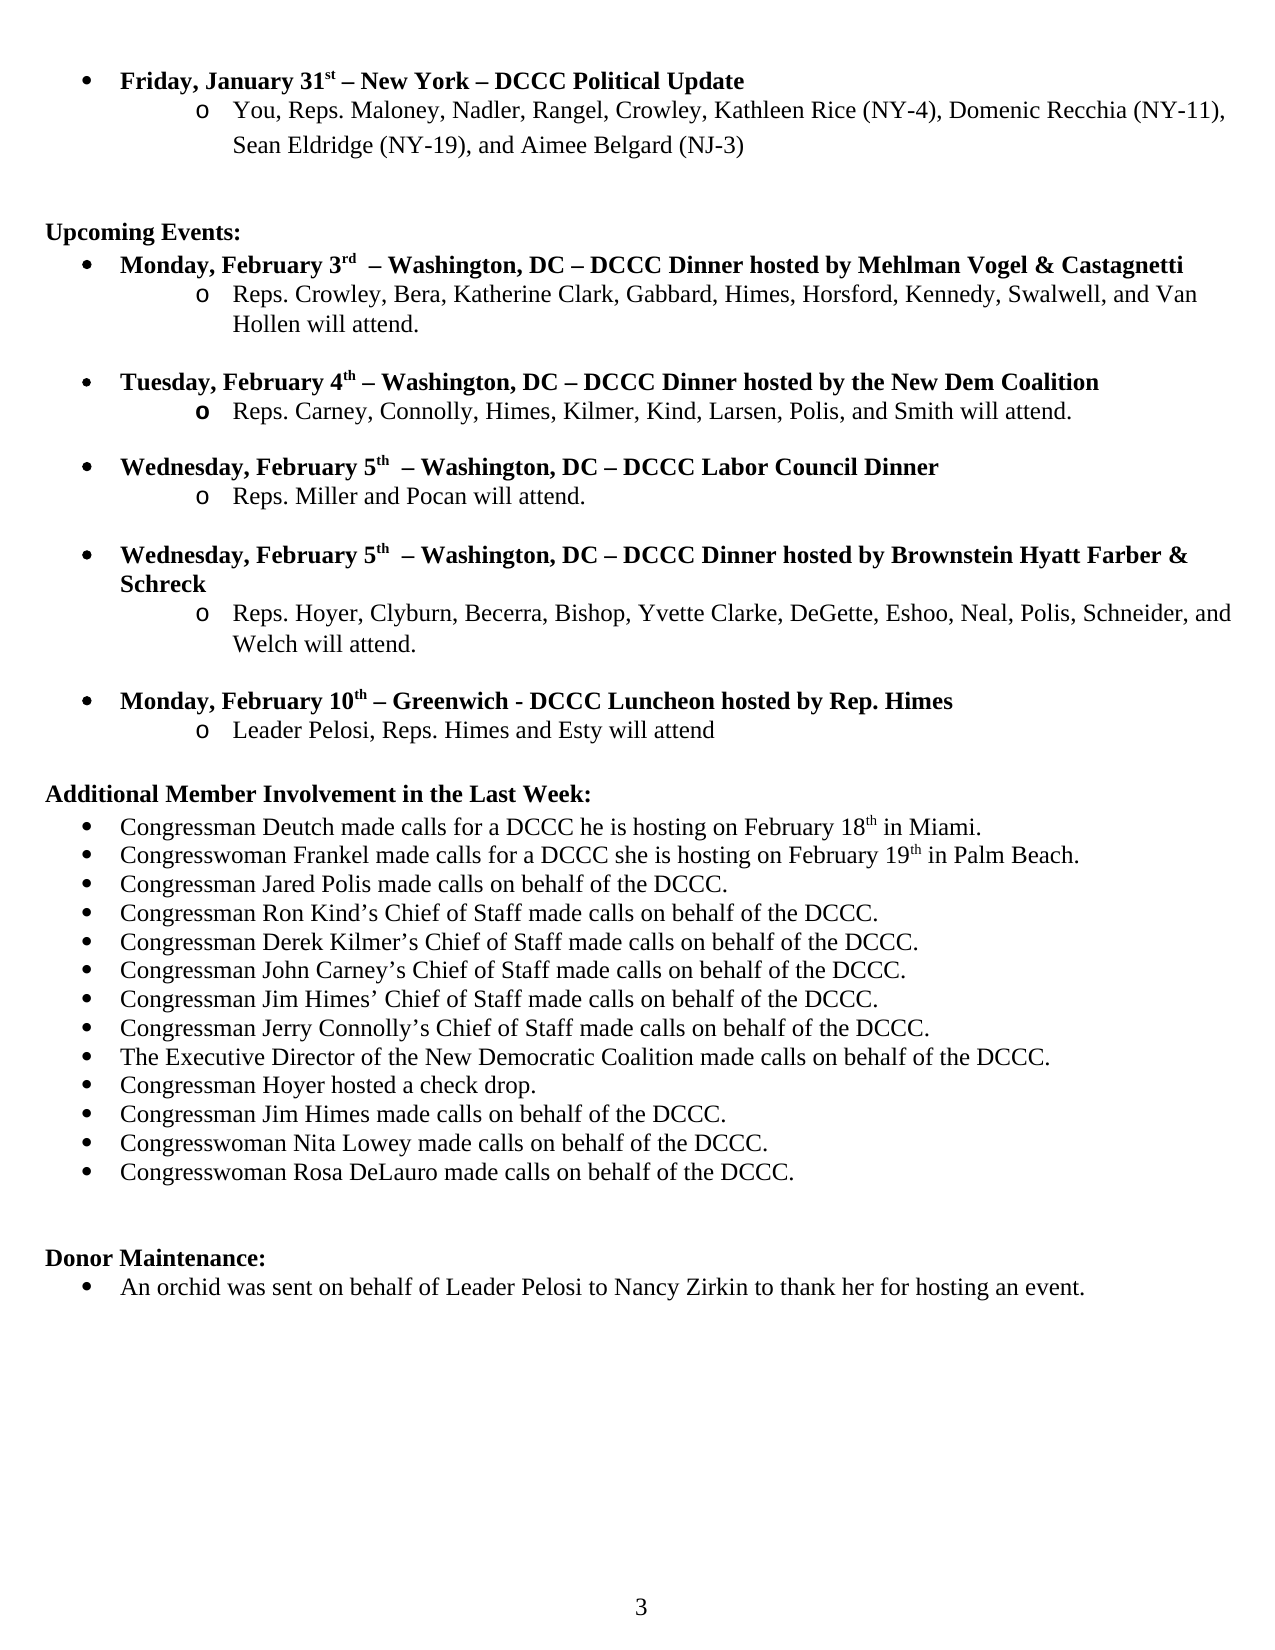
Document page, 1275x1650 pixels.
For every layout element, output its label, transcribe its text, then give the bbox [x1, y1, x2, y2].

list Tuesday, February 4th – Washington, DC – DCCC Dinner hosted by the New Dem Coalition [82, 367, 1237, 396]
list Friday, January 31st – New York – DCCC Political Update [82, 66, 1237, 95]
list Congressman Jared Polis made calls on behalf of the DCCC. [82, 869, 1237, 898]
list Wednesday, February 5th – Washington, DC – DCCC Dinner hosted by Brownstein Hyatt Farber & Schreck [82, 540, 1237, 598]
list Reps. Crowley, Bera, Katherine Clark, Gabbard, Himes, Horsford, Kennedy, Swalwell, and Van Hollen will attend. [195, 279, 1237, 338]
text Additional Member Involvement in the Last Week: [45, 779, 1237, 808]
list Congressman Jim Himes’ Chief of Staff made calls on behalf of the DCCC. [82, 984, 1237, 1013]
list Congressman Jim Himes made calls on behalf of the DCCC. [82, 1099, 1237, 1128]
list The Executive Director of the New Democratic Coalition made calls on behalf of the DCCC. [82, 1042, 1237, 1071]
list An orchid was sent on behalf of Leader Pelosi to Nancy Zirkin to thank her for hosting an event. [82, 1272, 1237, 1301]
list Congressman Jerry Connolly’s Chief of Staff made calls on behalf of the DCCC. [82, 1013, 1237, 1042]
list Congressman John Carney’s Chief of Staff made calls on behalf of the DCCC. [82, 956, 1237, 984]
list Wednesday, February 5th – Washington, DC – DCCC Labor Council Dinner [82, 452, 1237, 481]
list Congresswoman Frankel made calls for a DCCC she is hosting on February 19th in Palm Beach. [82, 841, 1237, 869]
list Reps. Hoyer, Clyburn, Becerra, Bishop, Yvette Clarke, DeGette, Eshoo, Neal, Polis, Schneider, and Welch will attend. [195, 598, 1237, 657]
list Reps. Miller and Pocan will attend. [195, 481, 1237, 512]
list Congressman Hoyer hosted a check drop. [82, 1071, 1237, 1099]
list Leader Pelosi, Reps. Himes and Esty will attend [195, 715, 1237, 746]
list Congressman Ron Kind’s Chief of Staff made calls on behalf of the DCCC. [82, 898, 1237, 927]
list Congressman Deutch made calls for a DCCC he is hosting on February 18th in Miami. [82, 812, 1237, 841]
text Upcoming Events: [45, 217, 1237, 246]
list Congressman Derek Kilmer’s Chief of Staff made calls on behalf of the DCCC. [82, 927, 1237, 956]
text Donor Maintenance: [45, 1243, 1237, 1272]
list Reps. Carney, Connolly, Himes, Kilmer, Kind, Larsen, Polis, and Smith will attend. [195, 396, 1237, 427]
list Monday, February 10th – Greenwich - DCCC Luncheon hosted by Rep. Himes [82, 686, 1237, 715]
list Congresswoman Nita Lowey made calls on behalf of the DCCC. [82, 1128, 1237, 1157]
list Congresswoman Rosa DeLauro made calls on behalf of the DCCC. [82, 1157, 1237, 1186]
list You, Reps. Maloney, Nadler, Rangel, Crowley, Kathleen Rice (NY-4), Domenic Recchia (NY-11), Sean Eldridge (NY-19), and Aimee Belgard (NJ-3) [195, 95, 1237, 159]
list Monday, February 3rd – Washington, DC – DCCC Dinner hosted by Mehlman Vogel & Castagnetti [82, 250, 1237, 279]
